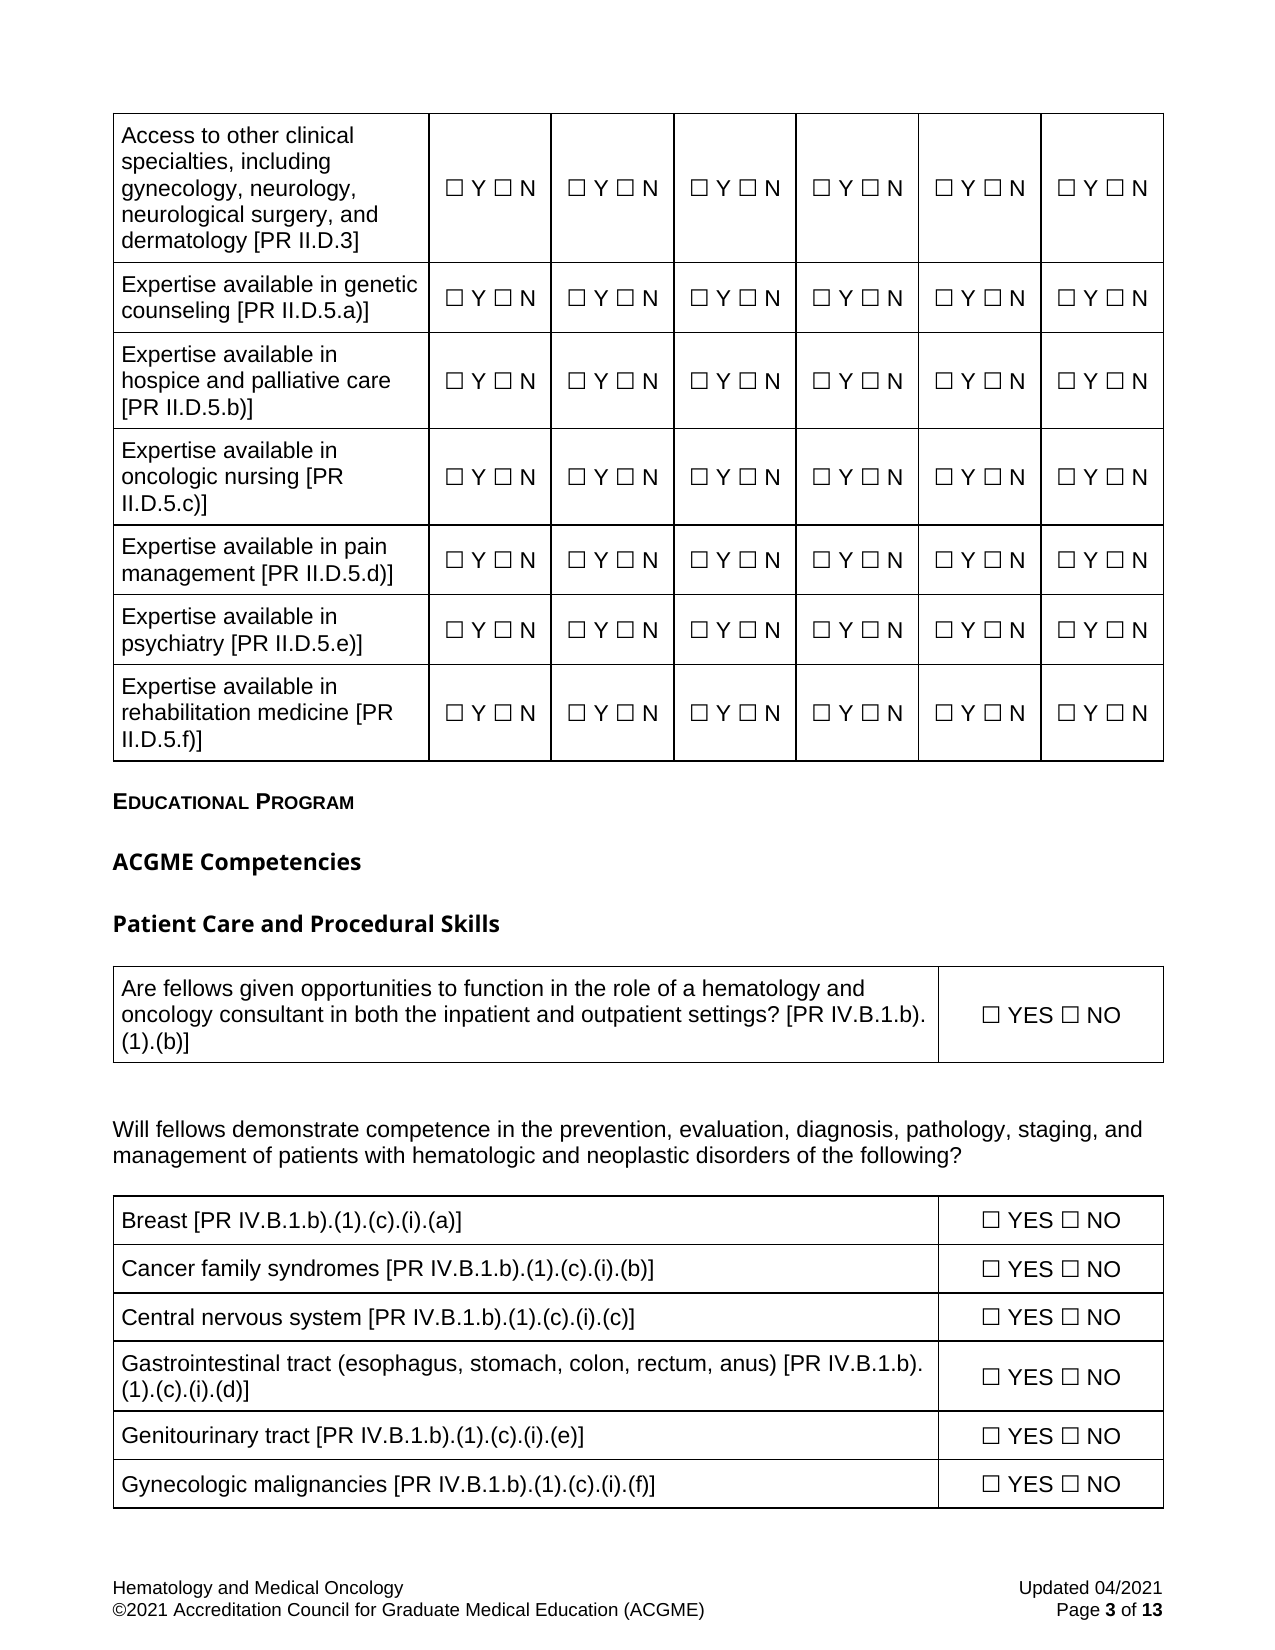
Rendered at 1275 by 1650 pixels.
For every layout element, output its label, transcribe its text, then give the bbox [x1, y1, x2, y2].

table_cell Y N [430, 429, 550, 524]
table_cell Access to other clinical specialties, including gynecology, neurology, neurological surgery, and dermatology [PR II.D.3] [114, 114, 428, 261]
table_cell Y N [797, 333, 918, 428]
table_cell Y N [797, 595, 918, 664]
text Educational Program [112, 788, 1162, 814]
table_cell Y N [675, 263, 795, 331]
table_header Are fellows given opportunities to function in the role of a hematology and oncology consultant in both the inpatient and outpatient settings? [PR IV.B.1.b).(1).(b)] [114, 967, 938, 1062]
table_cell Y N [675, 526, 795, 594]
table_cell Y N [675, 595, 795, 664]
table_cell Y N [1042, 263, 1163, 331]
table_cell Y N [919, 665, 1040, 760]
table_cell Gynecologic malignancies [PR IV.B.1.b).(1).(c).(i).(f)] [114, 1460, 938, 1507]
text ACGME Competencies [112, 845, 1162, 877]
table_cell Expertise available in psychiatry [PR II.D.5.e)] [114, 595, 428, 664]
table_cell Y N [675, 429, 795, 524]
table_cell Y N [1042, 429, 1163, 524]
table_cell Expertise available in genetic counseling [PR II.D.5.a)] [114, 263, 428, 331]
table_cell Y N [1042, 526, 1163, 594]
table_cell Expertise available in oncologic nursing [PR II.D.5.c)] [114, 429, 428, 524]
table_cell Expertise available in rehabilitation medicine [PR II.D.5.f)] [114, 665, 428, 760]
table_cell Expertise available in hospice and palliative care [PR II.D.5.b)] [114, 333, 428, 428]
table_cell Y N [797, 429, 918, 524]
table_cell Genitourinary tract [PR IV.B.1.b).(1).(c).(i).(e)] [114, 1412, 938, 1459]
table_cell Y N [1042, 595, 1163, 664]
table_cell Y N [552, 333, 673, 428]
text Will fellows demonstrate competence in the prevention, evaluation, diagnosis, pathology, staging, and management of patients with hematologic and neoplastic disorders of the following? [112, 1116, 1162, 1169]
table_cell Y N [919, 114, 1040, 261]
table_cell Y N [552, 526, 673, 594]
table_cell Cancer family syndromes [PR IV.B.1.b).(1).(c).(i).(b)] [114, 1245, 938, 1292]
table_cell YES NO [939, 1342, 1163, 1410]
table_cell Y N [919, 429, 1040, 524]
table_cell Y N [430, 665, 550, 760]
table_cell Y N [675, 333, 795, 428]
table_cell Y N [1042, 333, 1163, 428]
table_cell YES NO [939, 1245, 1163, 1292]
text Patient Care and Procedural Skills [112, 908, 1162, 939]
table_cell Y N [675, 114, 795, 261]
table_cell Y N [797, 665, 918, 760]
table_cell Y N [919, 333, 1040, 428]
table_cell Y N [919, 595, 1040, 664]
table_header YES NO [939, 1197, 1163, 1243]
table_cell Y N [430, 595, 550, 664]
table_cell Y N [552, 595, 673, 664]
table_cell Gastrointestinal tract (esophagus, stomach, colon, rectum, anus) [PR IV.B.1.b).(1).(c).(i).(d)] [114, 1342, 938, 1410]
table_cell Y N [797, 263, 918, 331]
table_cell YES NO [939, 1460, 1163, 1507]
table_cell Central nervous system [PR IV.B.1.b).(1).(c).(i).(c)] [114, 1294, 938, 1340]
table_cell Y N [1042, 114, 1163, 261]
table_cell Y N [552, 429, 673, 524]
table_cell Y N [1042, 665, 1163, 760]
table_cell Y N [430, 526, 550, 594]
table_cell Y N [430, 333, 550, 428]
table_header Breast [PR IV.B.1.b).(1).(c).(i).(a)] [114, 1197, 938, 1243]
table_cell Y N [675, 665, 795, 760]
table_cell Y N [552, 665, 673, 760]
table_cell Y N [430, 114, 550, 261]
table_cell Y N [797, 526, 918, 594]
table_cell YES NO [939, 1294, 1163, 1340]
table_cell Y N [919, 526, 1040, 594]
table_cell Y N [552, 263, 673, 331]
table_cell Y N [552, 114, 673, 261]
table_header YES NO [939, 967, 1163, 1062]
table_cell Y N [430, 263, 550, 331]
table_cell YES NO [939, 1412, 1163, 1459]
table_cell Y N [919, 263, 1040, 331]
table_cell Expertise available in pain management [PR II.D.5.d)] [114, 526, 428, 594]
table_cell Y N [797, 114, 918, 261]
